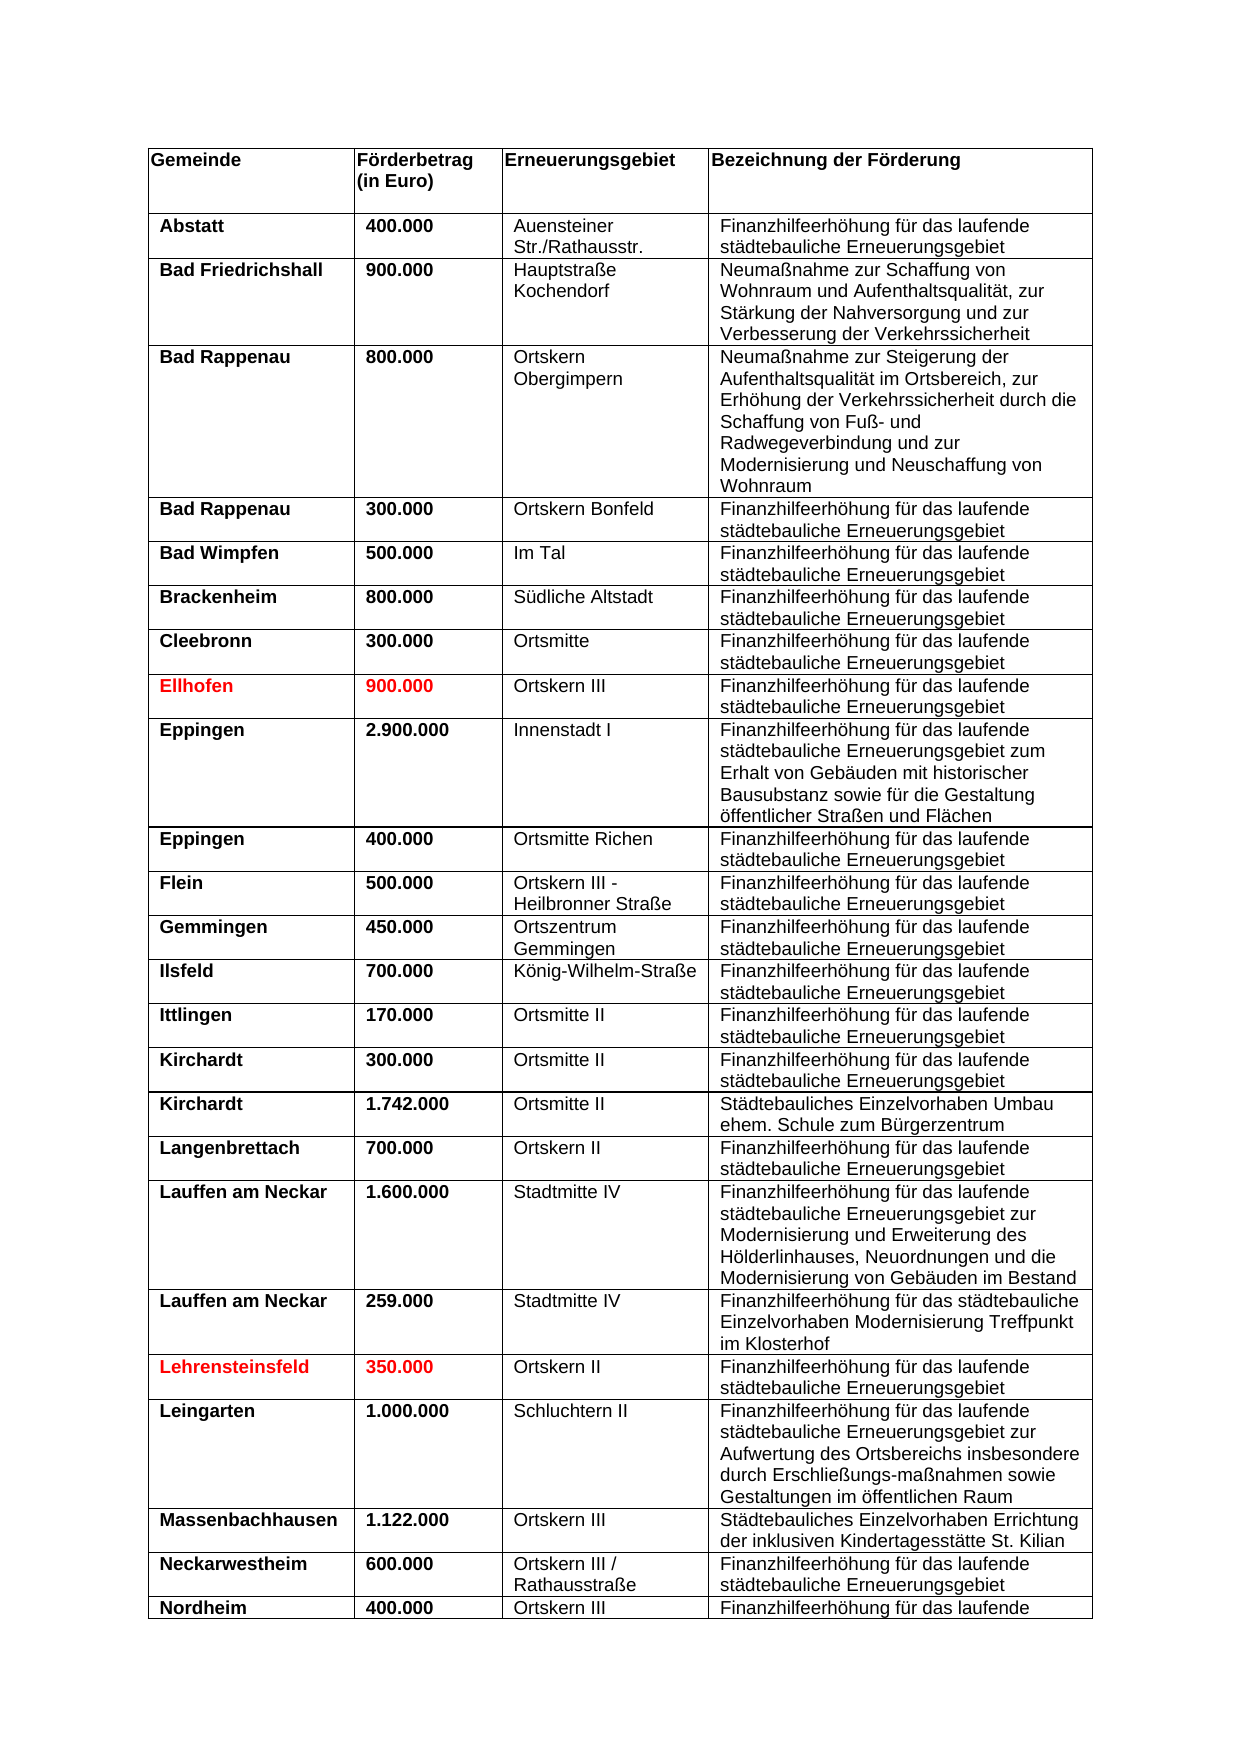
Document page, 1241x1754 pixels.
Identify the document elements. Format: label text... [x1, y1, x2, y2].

table_cell Ilsfeld [149, 960, 354, 1003]
table_cell 600.000 [355, 1553, 502, 1596]
table_cell Ortsmitte [503, 630, 708, 673]
table_cell Hauptstraße Kochendorf [503, 259, 708, 345]
table_cell 300.000 [355, 498, 502, 541]
table_cell Finanzhilfeerhöhung für das laufende städtebauliche Erneuerungsgebiet zur Aufwertung des Ortsbereichs insbesondere durch Erschließungs-maßnahmen sowie Gestaltungen im öffentlichen Raum [709, 1400, 1092, 1507]
table_cell Stadtmitte IV [503, 1290, 708, 1354]
table_cell 450.000 [355, 916, 502, 959]
table_cell Ortsmitte Richen [503, 828, 708, 871]
table_cell Kirchardt [149, 1048, 354, 1091]
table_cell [709, 1597, 1092, 1618]
table_cell Ortskern III / Rathausstraße [503, 1553, 708, 1596]
table_cell Nordheim [149, 1597, 354, 1618]
table_cell 1.742.000 [355, 1093, 502, 1136]
table_cell 300.000 [355, 1048, 502, 1091]
table_cell 350.000 [355, 1355, 502, 1398]
table_cell 400.000 [355, 828, 502, 871]
table_cell Brackenheim [149, 586, 354, 629]
table_cell Ortskern II [503, 1137, 708, 1180]
table_cell Ortsmitte II [503, 1093, 708, 1136]
table_cell Neumaßnahme zur Steigerung der Aufenthaltsqualität im Ortsbereich, zur Erhöhung der Verkehrssicherheit durch die Schaffung von Fuß- und Radwegeverbindung und zur Modernisierung und Neuschaffung von Wohnraum [709, 346, 1092, 497]
table_cell 500.000 [355, 872, 502, 915]
table_cell Finanzhilfeerhöhung für das städtebauliche Einzelvorhaben Modernisierung Treffpunkt im Klosterhof [709, 1290, 1092, 1354]
table_cell 1.600.000 [355, 1181, 502, 1289]
table_cell Neckarwestheim [149, 1553, 354, 1596]
table_cell Finanzhilfeerhöhung für das laufende städtebauliche Erneuerungsgebiet zum Erhalt von Gebäuden mit historischer Bausubstanz sowie für die Gestaltung öffentlicher Straßen und Flächen [709, 719, 1092, 826]
table_cell Südliche Altstadt [503, 586, 708, 629]
table_cell Finanzhilfeerhöhung für das laufende städtebauliche Erneuerungsgebiet [709, 542, 1092, 585]
table_cell Ortskern III [503, 675, 708, 718]
table_cell Eppingen [149, 719, 354, 826]
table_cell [709, 1553, 1092, 1596]
table_cell Ortskern Obergimpern [503, 346, 708, 497]
table_cell Finanzhilfeerhöhung für das laufende städtebauliche Erneuerungsgebiet zur Modernisierung und Erweiterung des Hölderlinhauses, Neuordnungen und die Modernisierung von Gebäuden im Bestand [709, 1181, 1092, 1289]
table_cell 1.122.000 [355, 1509, 502, 1552]
table_cell 400.000 [355, 214, 502, 257]
table_cell König-Wilhelm-Straße [503, 960, 708, 1003]
table_cell Leingarten [149, 1400, 354, 1507]
table_cell Finanzhilfeerhöhung für das laufende städtebauliche Erneuerungsgebiet [709, 630, 1092, 673]
table_cell 2.900.000 [355, 719, 502, 826]
table_cell Lehrensteinsfeld [149, 1355, 354, 1398]
table_cell Lauffen am Neckar [149, 1290, 354, 1354]
table_cell Massenbachhausen [149, 1509, 354, 1552]
table_cell Finanzhilfeerhöhung für das laufende städtebauliche Erneuerungsgebiet [709, 498, 1092, 541]
table_cell Finanzhilfeerhöhung für das laufende städtebauliche Erneuerungsgebiet [709, 675, 1092, 718]
table_cell 900.000 [355, 675, 502, 718]
table_cell Ortsmitte II [503, 1004, 708, 1047]
table_cell Stadtmitte IV [503, 1181, 708, 1289]
table_cell Finanzhilfeerhöhung für das laufende städtebauliche Erneuerungsgebiet [709, 1004, 1092, 1047]
table_header Erneuerungsgebiet [503, 149, 708, 213]
table_cell Gemmingen [149, 916, 354, 959]
table_cell Bad Rappenau [149, 498, 354, 541]
table_cell Bad Rappenau [149, 346, 354, 497]
table_cell Neumaßnahme zur Schaffung von Wohnraum und Aufenthaltsqualität, zur Stärkung der Nahversorgung und zur Verbesserung der Verkehrssicherheit [709, 259, 1092, 345]
table_cell 700.000 [355, 1137, 502, 1180]
table_cell Finanzhilfeerhöhung für das laufende städtebauliche Erneuerungsgebiet [709, 214, 1092, 257]
table_cell Ortsmitte II [503, 1048, 708, 1091]
table_cell Ortskern III [503, 1597, 708, 1618]
table_cell Schluchtern II [503, 1400, 708, 1507]
table_header Gemeinde [149, 149, 354, 213]
table_cell Flein [149, 872, 354, 915]
table_cell Bad Wimpfen [149, 542, 354, 585]
table_cell Ortskern Bonfeld [503, 498, 708, 541]
table_cell 800.000 [355, 346, 502, 497]
table_cell Innenstadt I [503, 719, 708, 826]
table_cell Lauffen am Neckar [149, 1181, 354, 1289]
table_cell Finanzhilfeerhöhung für das laufende städtebauliche Erneuerungsgebiet [709, 916, 1092, 959]
table_cell 300.000 [355, 630, 502, 673]
table_cell Ortszentrum Gemmingen [503, 916, 708, 959]
table_cell 170.000 [355, 1004, 502, 1047]
table_cell 800.000 [355, 586, 502, 629]
table_cell Bad Friedrichshall [149, 259, 354, 345]
table_cell Finanzhilfeerhöhung für das laufende städtebauliche Erneuerungsgebiet [709, 586, 1092, 629]
table_cell 500.000 [355, 542, 502, 585]
table_cell Abstatt [149, 214, 354, 257]
table_cell Finanzhilfeerhöhung für das laufende städtebauliche Erneuerungsgebiet [709, 1355, 1092, 1398]
table_header Förderbetrag (in Euro) [355, 149, 502, 213]
table_cell Auensteiner Str./Rathausstr. [503, 214, 708, 257]
table_cell Finanzhilfeerhöhung für das laufende städtebauliche Erneuerungsgebiet [709, 960, 1092, 1003]
table_cell Langenbrettach [149, 1137, 354, 1180]
table_cell Städtebauliches Einzelvorhaben Errichtung der inklusiven Kindertagesstätte St. Kilian [709, 1509, 1092, 1552]
table_cell Finanzhilfeerhöhung für das laufende städtebauliche Erneuerungsgebiet [709, 872, 1092, 915]
table_cell Ortskern III - Heilbronner Straße [503, 872, 708, 915]
table_cell Finanzhilfeerhöhung für das laufende städtebauliche Erneuerungsgebiet [709, 828, 1092, 871]
table_cell Finanzhilfeerhöhung für das laufende städtebauliche Erneuerungsgebiet [709, 1137, 1092, 1180]
table_cell Eppingen [149, 828, 354, 871]
table_header Bezeichnung der Förderung [709, 149, 1092, 213]
table_cell 1.000.000 [355, 1400, 502, 1507]
table_cell 400.000 [355, 1597, 502, 1618]
table_cell Ellhofen [149, 675, 354, 718]
table_cell Finanzhilfeerhöhung für das laufende städtebauliche Erneuerungsgebiet [709, 1048, 1092, 1091]
table_cell 700.000 [355, 960, 502, 1003]
table_cell Städtebauliches Einzelvorhaben Umbau ehem. Schule zum Bürgerzentrum [709, 1093, 1092, 1136]
table_cell Ortskern III [503, 1509, 708, 1552]
table_cell 259.000 [355, 1290, 502, 1354]
table_cell Ortskern II [503, 1355, 708, 1398]
table_cell 900.000 [355, 259, 502, 345]
table_cell Im Tal [503, 542, 708, 585]
table_cell Kirchardt [149, 1093, 354, 1136]
table_cell Cleebronn [149, 630, 354, 673]
table_cell Ittlingen [149, 1004, 354, 1047]
